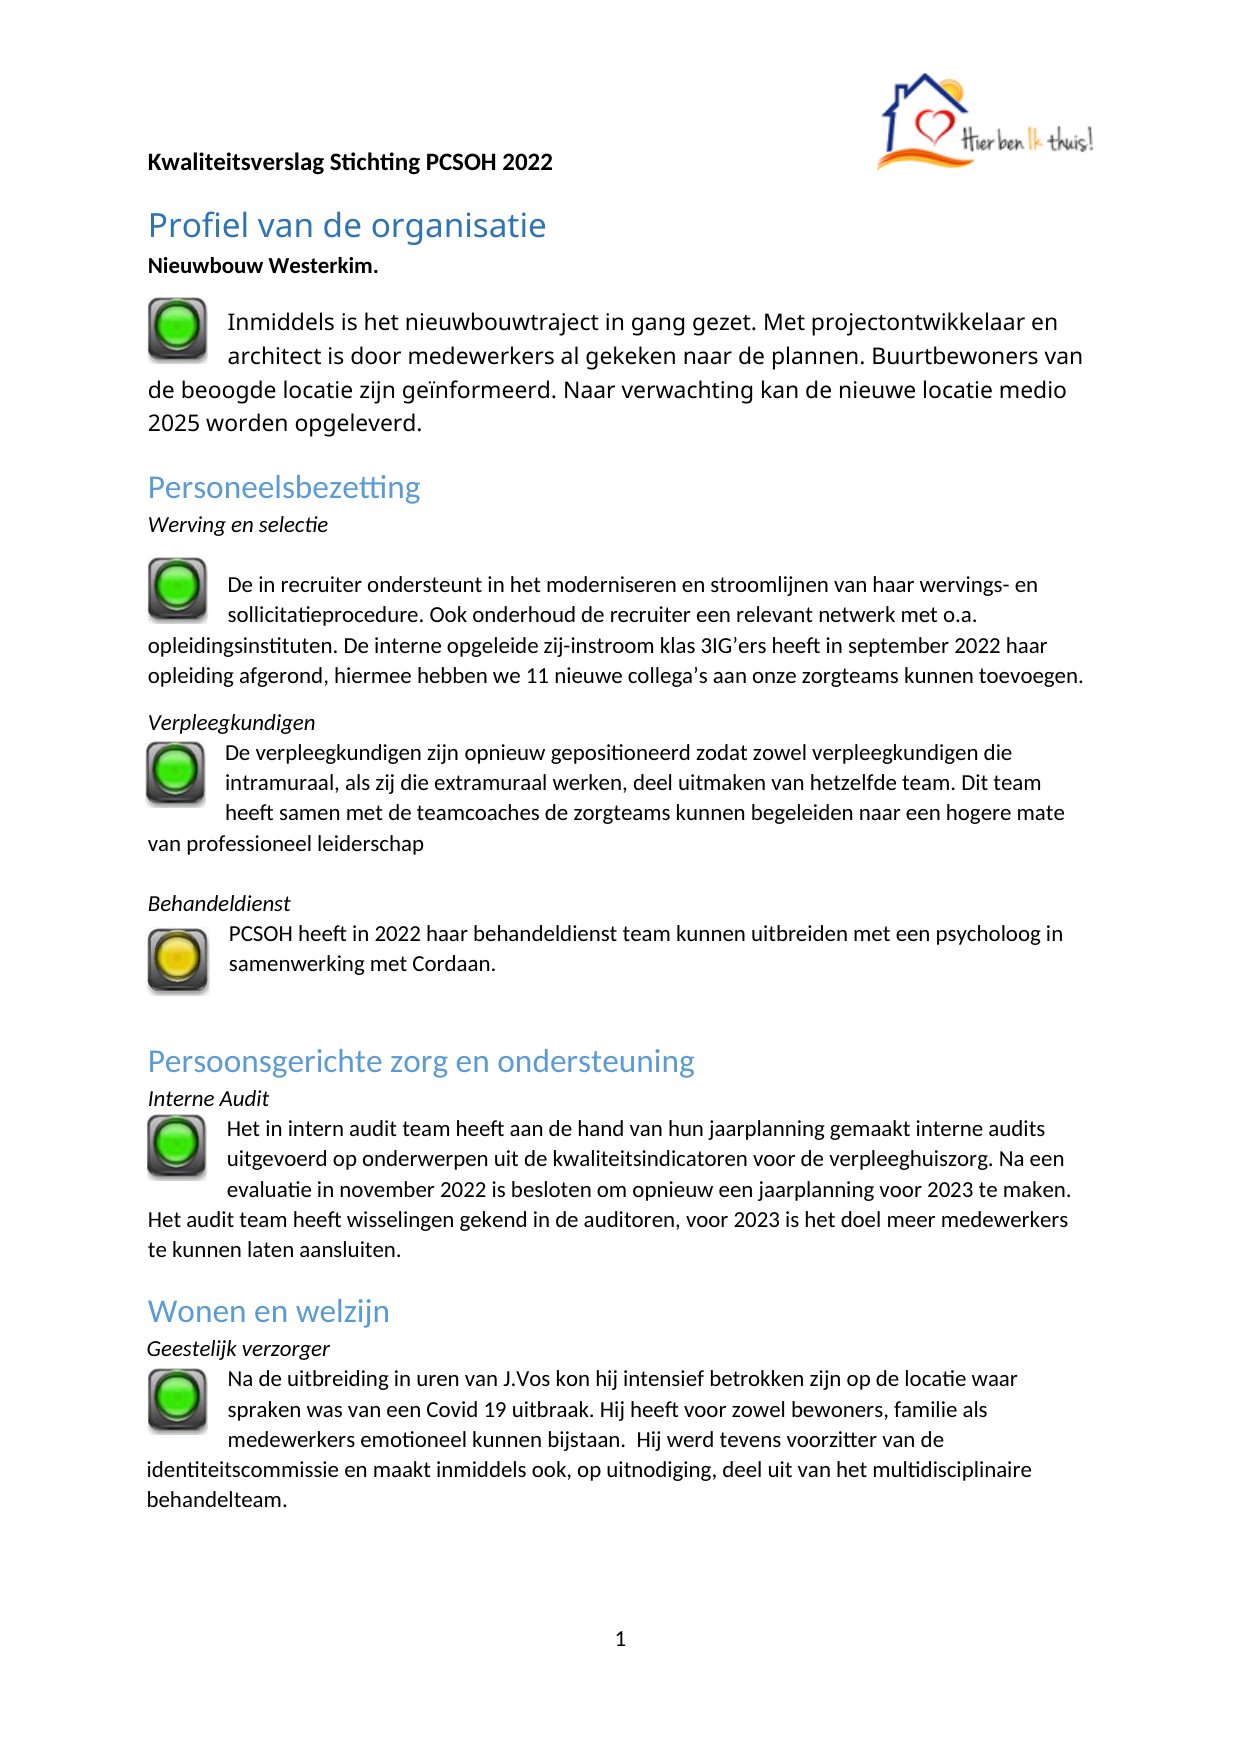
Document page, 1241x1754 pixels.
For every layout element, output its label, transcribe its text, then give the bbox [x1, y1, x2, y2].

picture [146, 927, 210, 996]
picture [147, 1367, 209, 1435]
subtitle Inmiddels is het nieuwbouwtraject in gang gezet. Met projectontwikkelaar en architect is door medewerkers al gekeken naar de plannen. Buurtbewoners van de beoogde locatie zijn geïnformeerd. Naar verwachting kan de nieuwe locatie medio 2025 worden opgeleverd. [148, 306, 1093, 438]
picture [877, 73, 1093, 171]
text Persoonsgerichte zorg en ondersteuning [148, 1040, 1093, 1081]
picture [145, 740, 207, 808]
text Behandeldienst [148, 889, 1093, 917]
picture [147, 297, 209, 364]
text Verpleegkundigen [148, 708, 1093, 736]
subtitle Wonen en welzijn [148, 1290, 1093, 1331]
list Werving en selectie [148, 510, 1093, 568]
picture [146, 1113, 208, 1181]
subtitle Personeelsbezetting [148, 466, 1093, 507]
subtitle Profiel van de organisatie [148, 202, 1093, 247]
picture [147, 556, 209, 624]
text PCSOH heeft in 2022 haar behandeldienst team kunnen uitbreiden met een psycholoog in samenwerking met Cordaan. [148, 919, 1093, 978]
text Nieuwbouw Westerkim. [148, 251, 1093, 279]
text De verpleegkundigen zijn opnieuw gepositioneerd zodat zowel verpleegkundigen die intramuraal, als zij die extramuraal werken, deel uitmaken van hetzelfde team. Dit team heeft samen met de teamcoaches de zorgteams kunnen begeleiden naar een hogere mate van professioneel leiderschap [148, 738, 1093, 857]
text Interne Audit Het in intern audit team heeft aan de hand van hun jaarplanning gemaakt interne audits uitgevoerd op onderwerpen uit de kwaliteitsindicatoren voor de verpleeghuiszorg. Na een evaluatie in november 2022 is besloten om opnieuw een jaarplanning voor 2023 te maken. Het audit team heeft wisselingen gekend in de auditoren, voor 2023 is het doel meer medewerkers te kunnen laten aansluiten. [148, 1084, 1093, 1263]
text Geestelijk verzorger Na de uitbreiding in uren van J.Vos kon hij intensief betrokken zijn op de locatie waar spraken was van een Covid 19 uitbraak. Hij heeft voor zowel bewoners, familie als medewerkers emotioneel kunnen bijstaan. Hij werd tevens voorzitter van de identiteitscommissie en maakt inmiddels ook, op uitnodiging, deel uit van het multidisciplinaire behandelteam. [146, 1334, 1093, 1513]
list De in recruiter ondersteunt in het moderniseren en stroomlijnen van haar wervings- en sollicitatieprocedure. Ook onderhoud de recruiter een relevant netwerk met o.a. opleidingsinstituten. De interne opgeleide zij-instroom klas 3IG’ers heeft in september 2022 haar opleiding afgerond, hiermee hebben we 11 nieuwe collega’s aan onze zorgteams kunnen toevoegen. [148, 570, 1093, 689]
